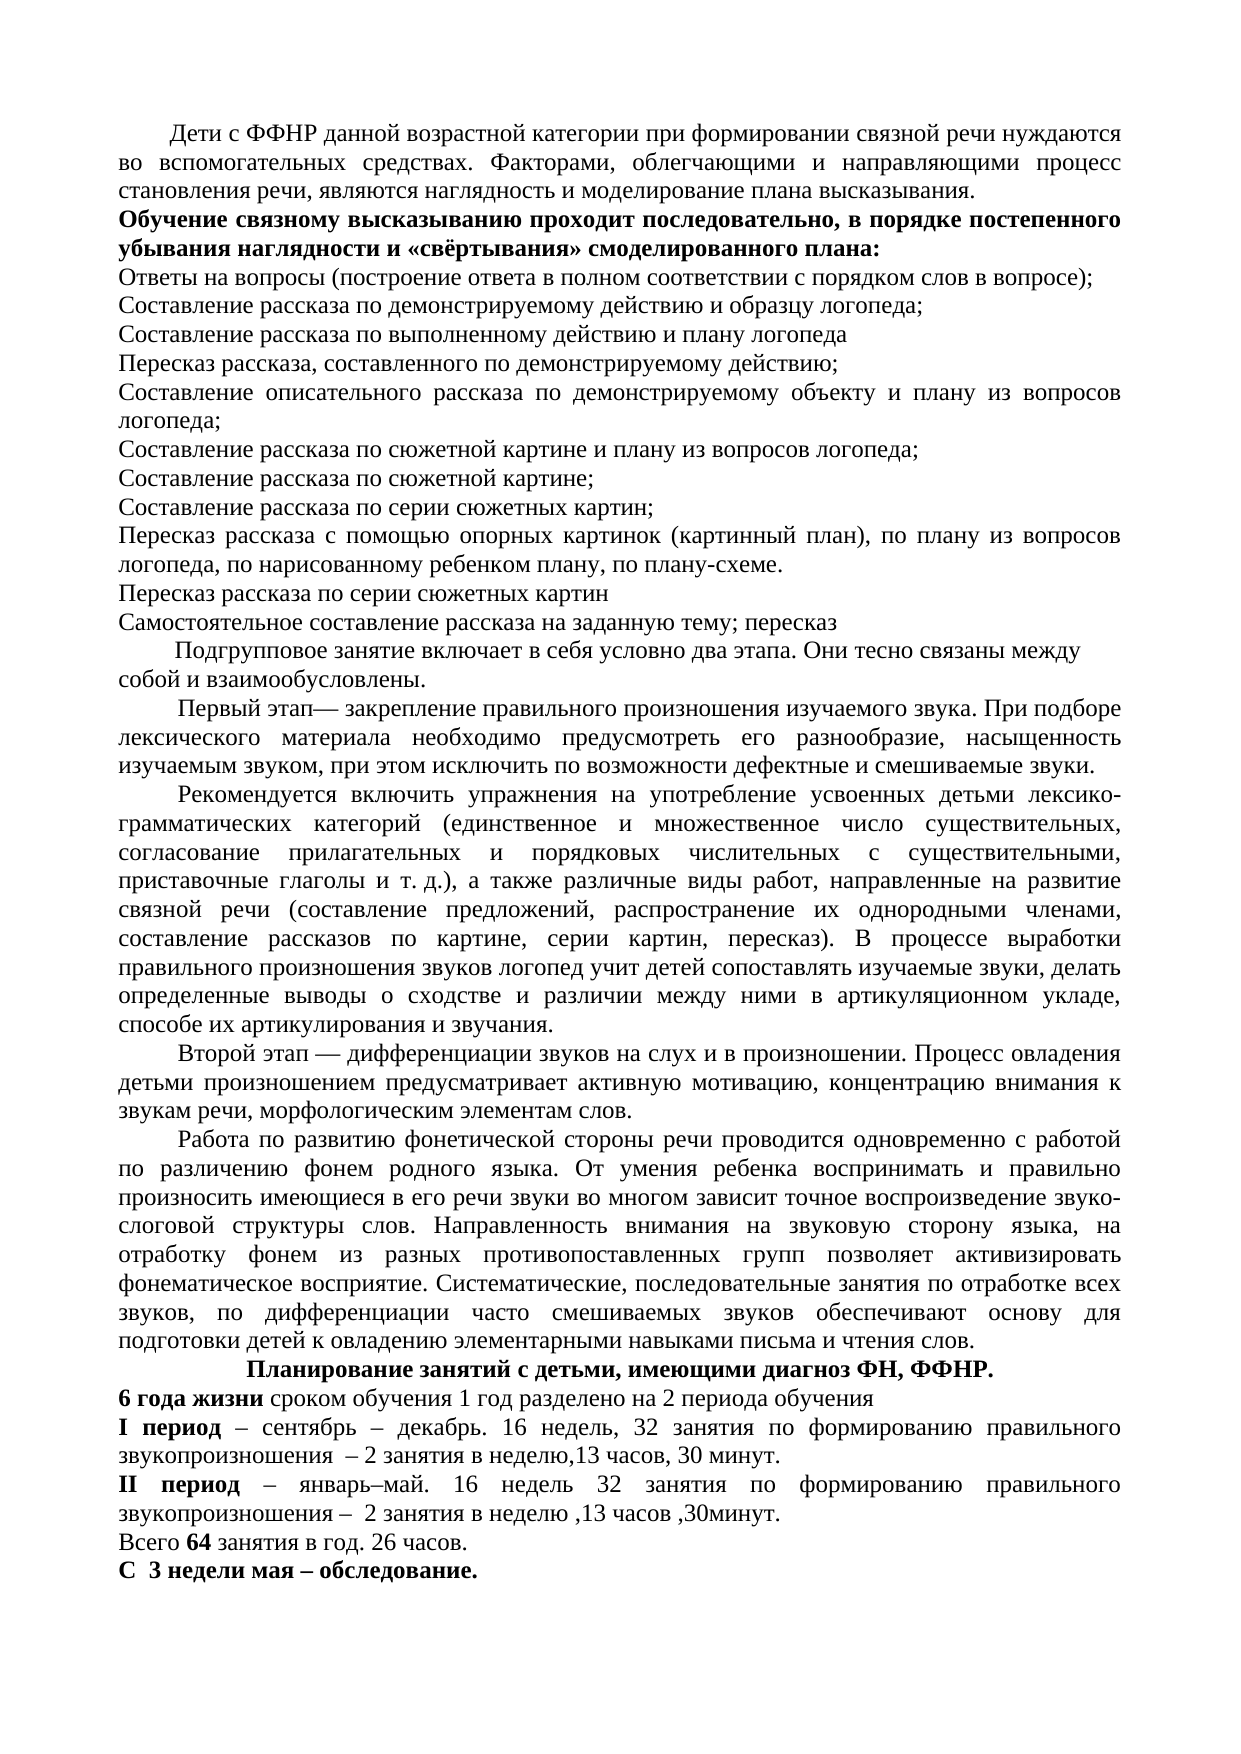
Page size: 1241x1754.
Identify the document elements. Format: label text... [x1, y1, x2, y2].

text Составление рассказа по сюжетной картине; [118, 463, 1122, 492]
text Рекомендуется включить упражнения на употребление усвоенных детьми лексико-грамматических категорий (единственное и множественное число существительных, согласование прилагательных и порядковых числительных с существительными, приставочные глаголы и т. д.), а также различные виды работ, направленные на развитие связной речи (составление предложений, распространение их однородными членами, составление рассказов по картине, серии картин, пересказ). В процессе выработки правильного произношения звуков логопед учит детей сопоставлять изучаемые звуки, делать определенные выводы о сходстве и различии между ними в артикуляционном укладе, способе их артикулирования и звучания. [118, 779, 1122, 1038]
text Обучение связному высказыванию проходит последовательно, в порядке постепенного убывания наглядности и «свёртывания» смоделированного плана: [118, 204, 1122, 262]
text Составление рассказа по выполненному действию и плану логопеда [118, 319, 1122, 348]
text Второй этап — дифференциации звуков на слух и в произношении. Процесс овладения детьми произношением предусматривает активную мотивацию, концентрацию внимания к звукам речи, морфологическим элементам слов. [118, 1038, 1122, 1124]
text Составление рассказа по серии сюжетных картин; [118, 492, 1122, 521]
text 6 года жизни сроком обучения 1 год разделено на 2 периода обучения [118, 1383, 1122, 1412]
text Планирование занятий с детьми, имеющими диагноз ФН, ФФНР. [118, 1354, 1122, 1383]
text Работа по развитию фонетической стороны речи проводится одновременно с работой по различению фонем родного языка. От умения ребенка воспринимать и правильно произносить имеющиеся в его речи звуки во многом зависит точное воспроизведение звуко-слоговой структуры слов. Направленность внимания на звуковую сторону языка, на отработку фонем из разных противопоставленных групп позволяет активизировать фонематическое восприятие. Систематические, последовательные занятия по отработке всех звуков, по дифференциации часто смешиваемых звуков обеспечивают основу для подготовки детей к овладению элементарными навыками письма и чтения слов. [118, 1124, 1122, 1354]
text Пересказ рассказа, составленного по демонстрируемому действию; [118, 348, 1122, 377]
text Составление рассказа по демонстрируемому действию и образцу логопеда; [118, 291, 1122, 319]
text Пересказ рассказа с помощью опорных картинок (картинный план), по плану из вопросов логопеда, по нарисованному ребенком плану, по плану-схеме. [118, 521, 1122, 578]
text Составление рассказа по сюжетной картине и плану из вопросов логопеда; [118, 434, 1122, 463]
text I период – сентябрь – декабрь. 16 недель, 32 занятия по формированию правильного звукопроизношения – 2 занятия в неделю,13 часов, 30 минут. [118, 1412, 1122, 1469]
text II период – январь–май. 16 недель 32 занятия по формированию правильного звукопроизношения – 2 занятия в неделю ,13 часов ,30минут. [118, 1469, 1122, 1527]
text Дети с ФФНР данной возрастной категории при формировании связной речи нуждаются во вспомогательных средствах. Факторами, облегчающими и направляющими процесс становления речи, являются наглядность и моделирование плана высказывания. [118, 118, 1122, 204]
text С 3 недели мая – обследование. [118, 1556, 1122, 1584]
text Всего 64 занятия в год. 26 часов. [118, 1527, 1122, 1556]
text Пересказ рассказа по серии сюжетных картин [118, 578, 1122, 607]
text Составление описательного рассказа по демонстрируемому объекту и плану из вопросов логопеда; [118, 377, 1122, 434]
text Ответы на вопросы (построение ответа в полном соответствии с порядком слов в вопросе); [118, 262, 1122, 291]
text Первый этап— закрепление правильного произношения изучаемого звука. При подборе лексического материала необходимо предусмотреть его разнообразие, насыщенность изучаемым звуком, при этом исключить по возможности дефектные и смешиваемые звуки. [118, 693, 1122, 779]
text Подгрупповое занятие включает в себя условно два этапа. Они тесно связаны между собой и взаимообусловлены. [118, 636, 1122, 693]
list Самостоятельное составление рассказа на заданную тему; пересказ [118, 607, 1122, 636]
